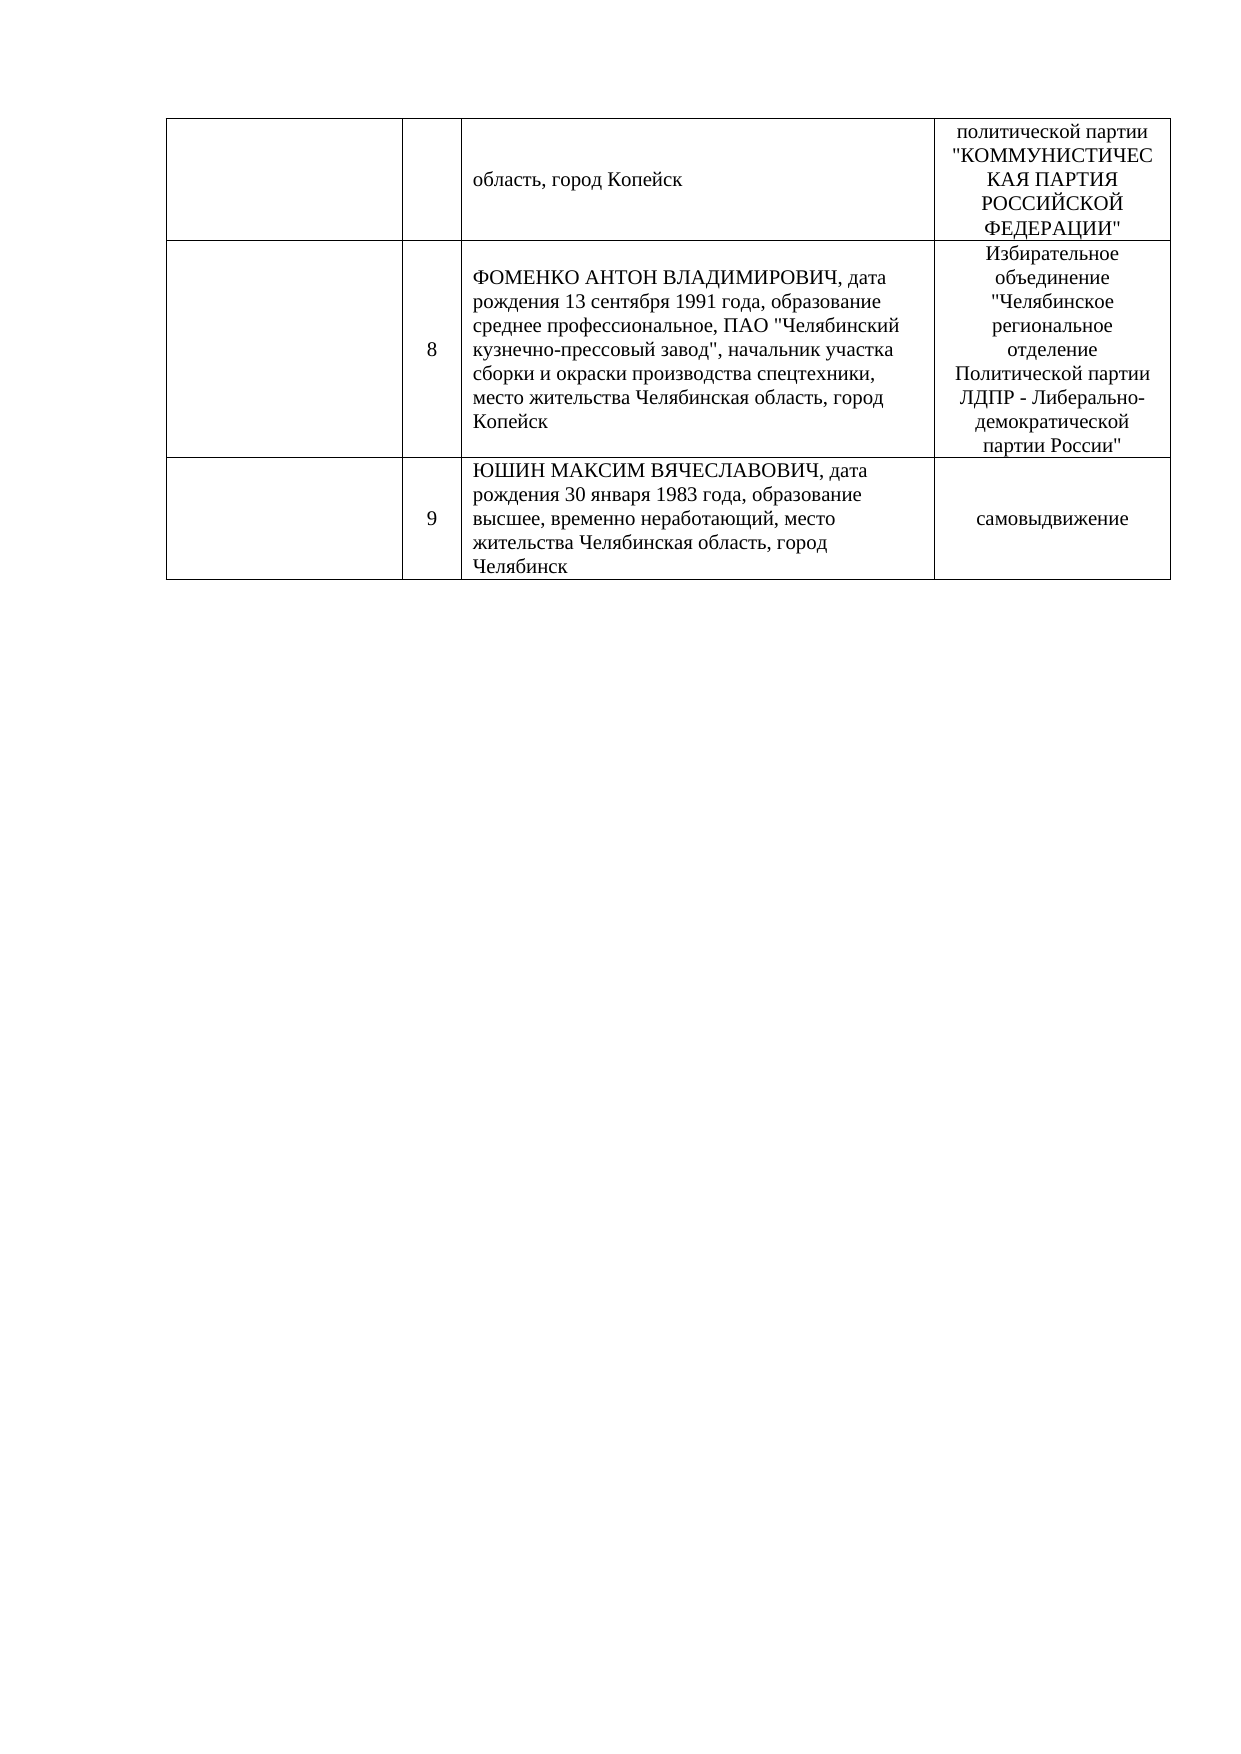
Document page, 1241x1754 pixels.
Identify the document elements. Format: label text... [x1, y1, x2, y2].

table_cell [462, 119, 934, 239]
table_cell [167, 241, 402, 457]
table_cell [167, 458, 402, 578]
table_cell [935, 119, 1170, 239]
table_cell ЮШИН МАКСИМ ВЯЧЕСЛАВОВИЧ, дата рождения 30 января 1983 года, образование высшее, временно неработающий, место жительства Челябинская область, город Челябинск [462, 458, 934, 578]
table_cell [167, 119, 402, 239]
table_cell 8 [403, 241, 461, 457]
table_cell 7 [403, 119, 461, 239]
table_cell ФОМЕНКО АНТОН ВЛАДИМИРОВИЧ, дата рождения 13 сентября 1991 года, образование среднее профессиональное, ПАО "Челябинский кузнечно-прессовый завод", начальник участка сборки и окраски производства спецтехники, место жительства Челябинская область, город Копейск [462, 241, 934, 457]
table_cell самовыдвижение [935, 458, 1170, 578]
table_cell Избирательное объединение "Челябинское региональное отделение Политической партии ЛДПР - Либерально-демократической партии России" [935, 241, 1170, 457]
table_cell 9 [403, 458, 461, 578]
